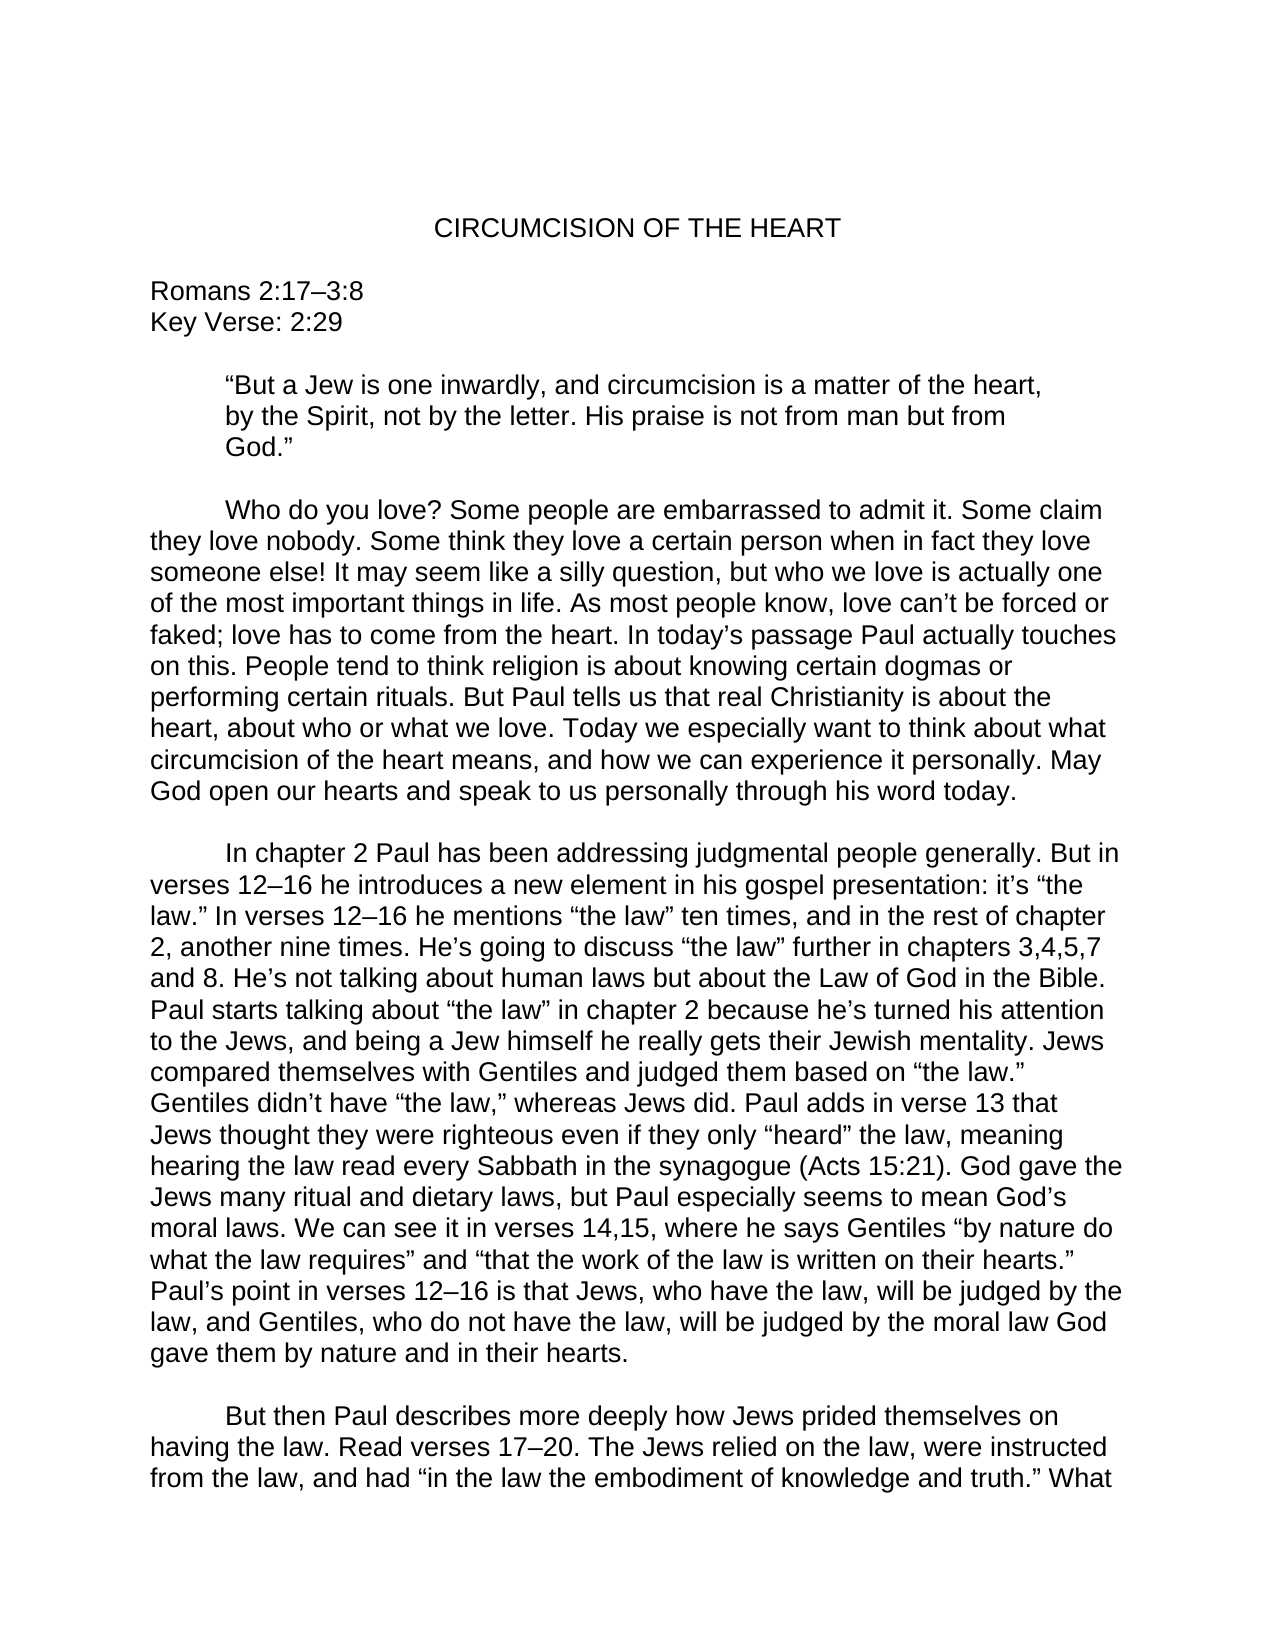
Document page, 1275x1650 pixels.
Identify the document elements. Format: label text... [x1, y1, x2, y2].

text “But a Jew is one inwardly, and circumcision is a matter of the heart, by the Spirit, not by the letter. His praise is not from man but from God.” [225, 369, 1050, 462]
text CIRCUMCISION OF THE HEART [150, 212, 1125, 244]
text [150, 1400, 1125, 1494]
text In chapter 2 Paul has been addressing judgmental people generally. But in verses 12–16 he introduces a new element in his gospel presentation: it’s “the law.” In verses 12–16 he mentions “the law” ten times, and in the rest of chapter 2, another nine times. He’s going to discuss “the law” further in chapters 3,4,5,7 and 8. He’s not talking about human laws but about the Law of God in the Bible. Paul starts talking about “the law” in chapter 2 because he’s turned his attention to the Jews, and being a Jew himself he really gets their Jewish mentality. Jews compared themselves with Gentiles and judged them based on “the law.” Gentiles didn’t have “the law,” whereas Jews did. Paul adds in verse 13 that Jews thought they were righteous even if they only “heard” the law, meaning hearing the law read every Sabbath in the synagogue (Acts 15:21). God gave the Jews many ritual and dietary laws, but Paul especially seems to mean God’s moral laws. We can see it in verses 14,15, where he says Gentiles “by nature do what the law requires” and “that the work of the law is written on their hearts.” Paul’s point in verses 12–16 is that Jews, who have the law, will be judged by the law, and Gentiles, who do not have the law, will be judged by the moral law God gave them by nature and in their hearts. [150, 837, 1125, 1369]
text Who do you love? Some people are embarrassed to admit it. Some claim they love nobody. Some think they love a certain person when in fact they love someone else! It may seem like a silly question, but who we love is actually one of the most important things in life. As most people know, love can’t be forced or faked; love has to come from the heart. In today’s passage Paul actually touches on this. People tend to think religion is about knowing certain dogmas or performing certain rituals. But Paul tells us that real Christianity is about the heart, about who or what we love. Today we especially want to think about what circumcision of the heart means, and how we can experience it personally. May God open our hearts and speak to us personally through his word today. [150, 494, 1125, 806]
text Key Verse: 2:29 [150, 306, 1125, 337]
text Romans 2:17–3:8 [150, 275, 1125, 306]
